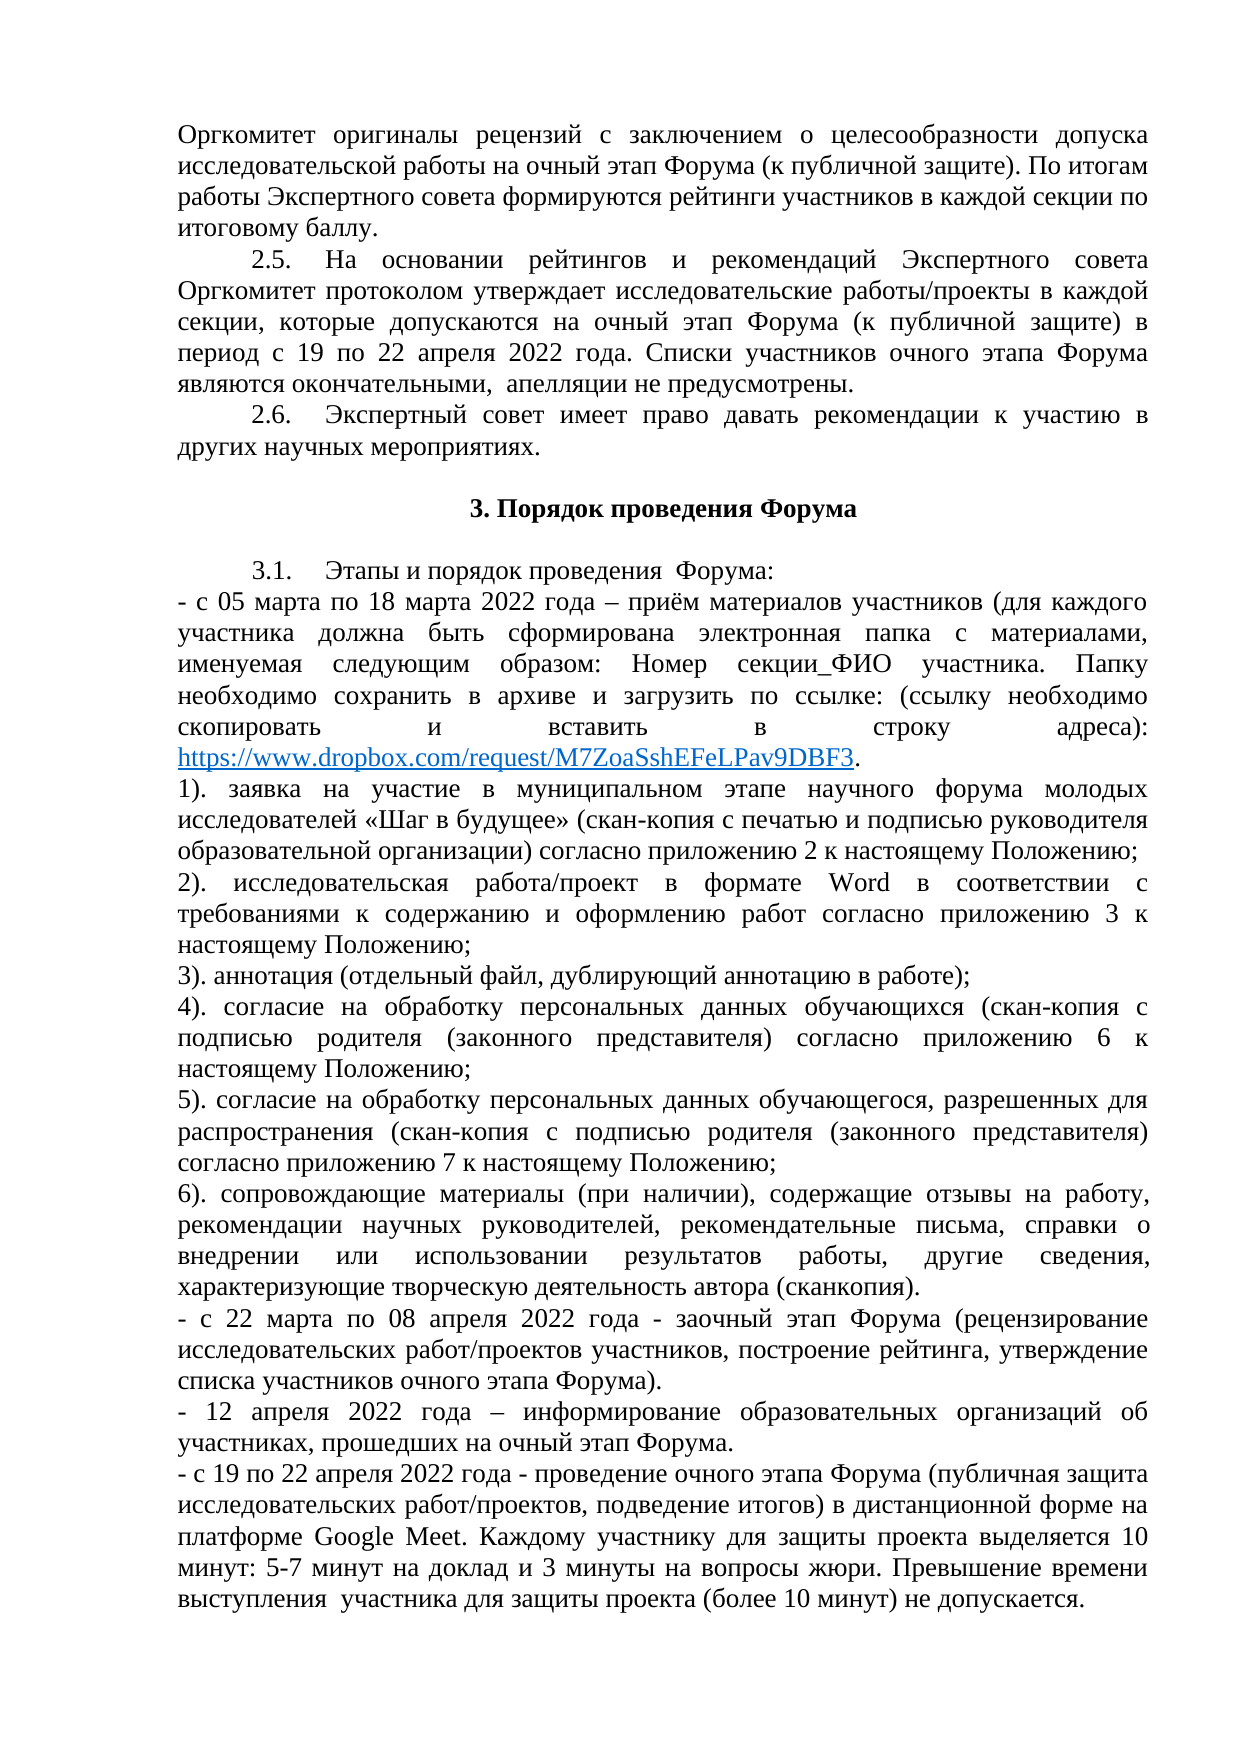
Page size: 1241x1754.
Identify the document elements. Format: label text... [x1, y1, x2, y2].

text - с 05 марта по 18 марта 2022 года – приём материалов участников (для каждого участника должна быть сформирована электронная папка с материалами, именуемая следующим образом: Номер секции_ФИО участника. Папку необходимо сохранить в архиве и загрузить по ссылке: (ссылку необходимо скопировать и вставить в строку адреса): https://www.dropbox.com/request/M7ZoaSshEFeLPav9DBF3. [177, 585, 1149, 772]
text 2). исследовательская работа/проект в формате Word в соответствии с требованиями к содержанию и оформлению работ согласно приложению 3 к настоящему Положению; [177, 866, 1149, 959]
list Экспертный совет имеет право давать рекомендации к участию в других научных мероприятиях. [177, 398, 1149, 461]
text 1). заявка на участие в муниципальном этапе научного форума молодых исследователей «Шаг в будущее» (скан-копия с печатью и подписью руководителя образовательной организации) согласно приложению 2 к настоящему Положению; [177, 772, 1149, 866]
text 6). сопровождающие материалы (при наличии), содержащие отзывы на работу, рекомендации научных руководителей, рекомендательные письма, справки о внедрении или использовании результатов работы, другие сведения, характеризующие творческую деятельность автора (сканкопия). [177, 1177, 1152, 1302]
text 5). согласие на обработку персональных данных обучающегося, разрешенных для распространения (скан-копия с подписью родителя (законного представителя) согласно приложению 7 к настоящему Положению; [177, 1084, 1149, 1177]
list Этапы и порядок проведения Форума: [252, 554, 1149, 585]
text - 12 апреля 2022 года – информирование образовательных организаций об участниках, прошедших на очный этап Форума. [177, 1395, 1149, 1457]
text - с 19 по 22 апреля 2022 года - проведение очного этапа Форума (публичная защита исследовательских работ/проектов, подведение итогов) в дистанционной форме на платформе Google Meet. Каждому участнику для защиты проекта выделяется 10 минут: 5-7 минут на доклад и 3 минуты на вопросы жюри. Превышение времени выступления участника для защиты проекта (более 10 минут) не допускается. [177, 1457, 1149, 1613]
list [177, 118, 1149, 243]
text - с 22 марта по 08 апреля 2022 года - заочный этап Форума (рецензирование исследовательских работ/проектов участников, построение рейтинга, утверждение списка участников очного этапа Форума). [177, 1302, 1149, 1395]
text 4). согласие на обработку персональных данных обучающихся (скан-копия с подписью родителя (законного представителя) согласно приложению 6 к настоящему Положению; [177, 990, 1149, 1084]
list На основании рейтингов и рекомендаций Экспертного совета Оргкомитет протоколом утверждает исследовательские работы/проекты в каждой секции, которые допускаются на очный этап Форума (к публичной защите) в период с 19 по 22 апреля 2022 года. Списки участников очного этапа Форума являются окончательными, апелляции не предусмотрены. [177, 243, 1149, 398]
text 3. Порядок проведения Форума [177, 492, 1147, 523]
text 3). аннотация (отдельный файл, дублирующий аннотацию в работе); [177, 959, 1149, 990]
